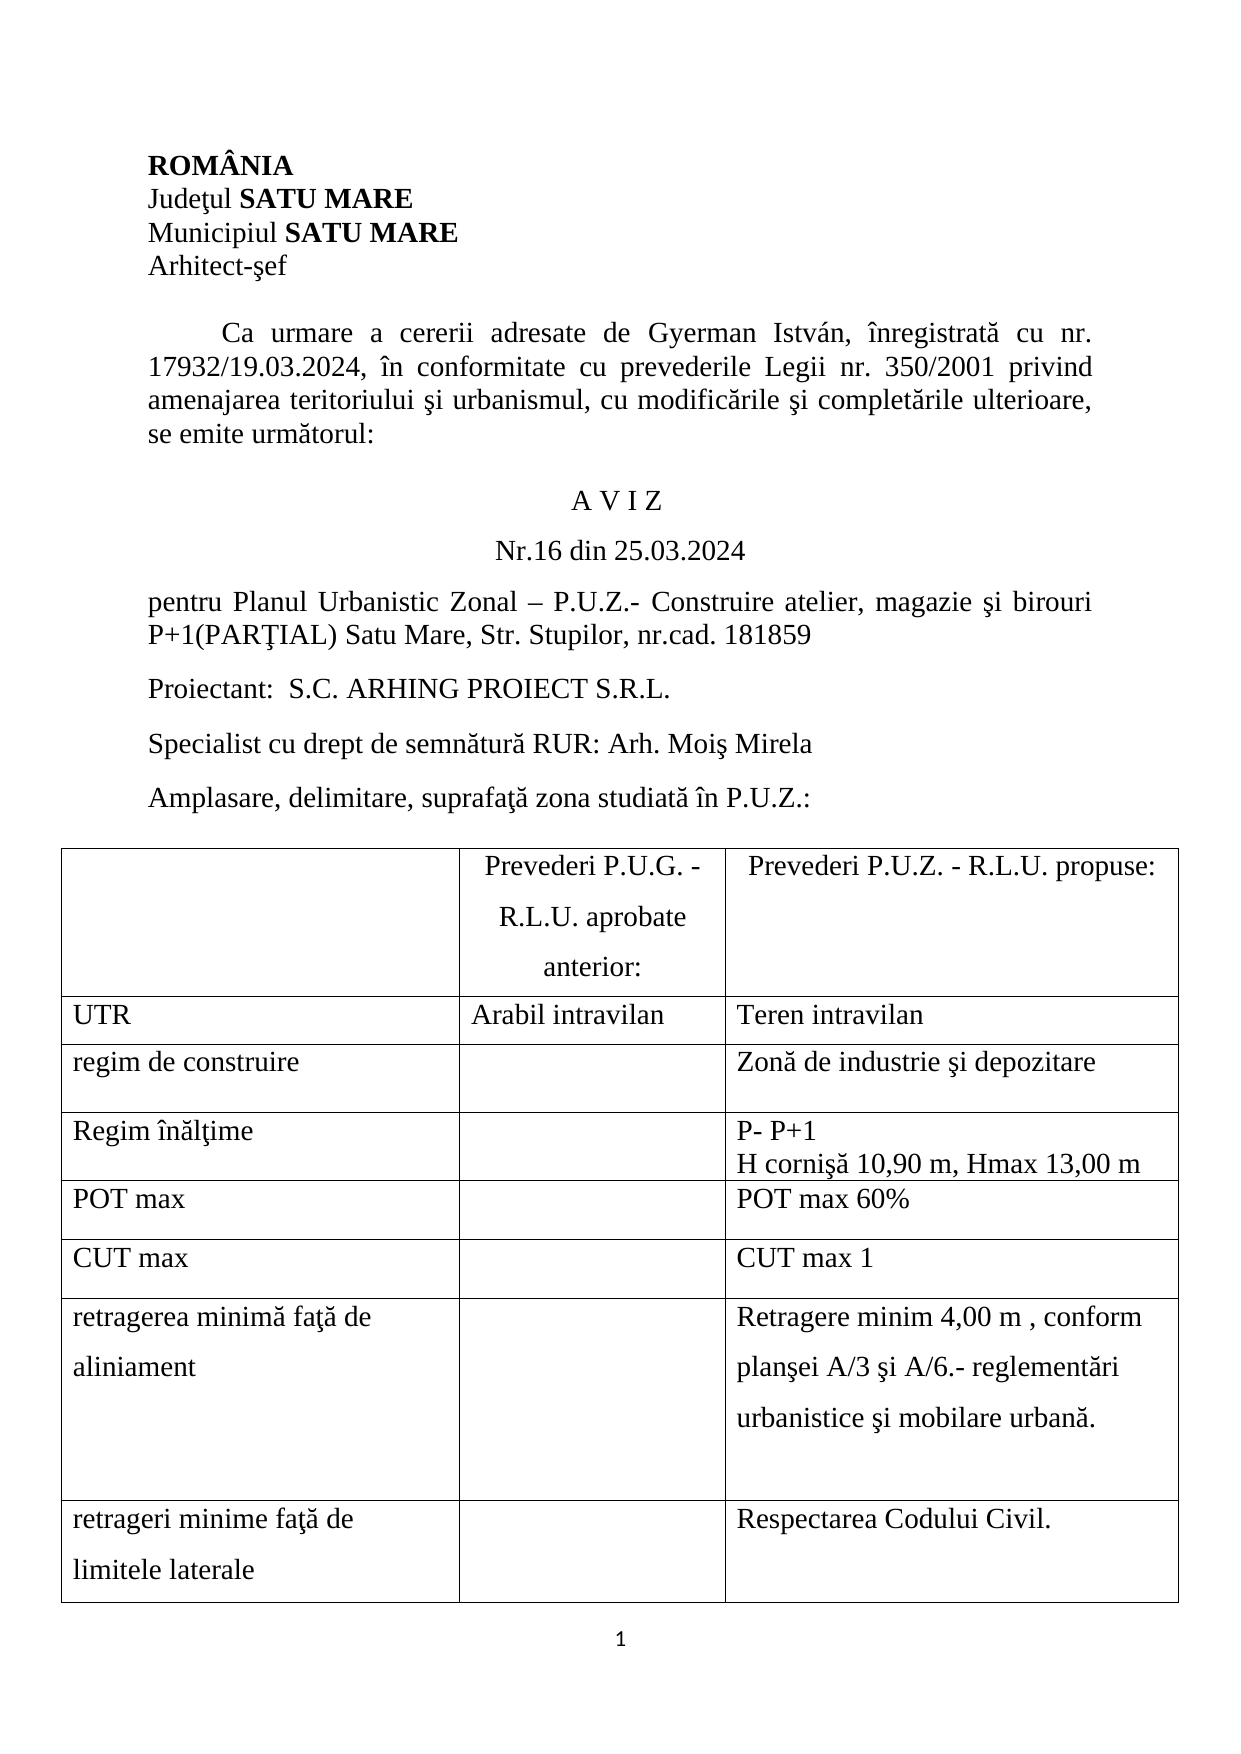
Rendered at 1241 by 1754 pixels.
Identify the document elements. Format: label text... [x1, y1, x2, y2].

text pentru Planul Urbanistic Zonal – P.U.Z.- Construire atelier, magazie şi birouri P+1(PARŢIAL) Satu Mare, Str. Stupilor, nr.cad. 181859 [148, 584, 1093, 651]
text Amplasare, delimitare, suprafaţă zona studiată în P.U.Z.: [148, 780, 1093, 814]
table_cell CUT max [62, 1240, 459, 1298]
table_header Prevederi P.U.G. - R.L.U. aprobate anterior: [460, 849, 725, 996]
table_cell POT max [62, 1181, 459, 1239]
table_cell [460, 1045, 725, 1112]
table_header Prevederi P.U.Z. - R.L.U. propuse: [726, 849, 1178, 996]
text A V I Z Nr.16 din 25.03.2024 [148, 483, 1093, 567]
table_cell UTR [62, 997, 459, 1043]
table_cell CUT max 1 [726, 1240, 1178, 1298]
table_cell [460, 1299, 725, 1500]
text Municipiul SATU MARE [148, 215, 1093, 248]
text Proiectant: S.C. ARHING PROIECT S.R.L. [148, 672, 1093, 705]
text Specialist cu drept de semnătură RUR: Arh. Moiş Mirela [148, 726, 1093, 759]
table_cell Teren intravilan [726, 997, 1178, 1043]
table_cell [460, 1240, 725, 1298]
table_header [62, 849, 459, 996]
table_cell P- P+1 H cornişă 10,90 m, Hmax 13,00 m [726, 1113, 1178, 1180]
table_cell [460, 1113, 725, 1180]
table_cell Zonă de industrie şi depozitare [726, 1045, 1178, 1112]
table_cell Arabil intravilan [460, 997, 725, 1043]
table_cell Retragere minim 4,00 m , conform planşei A/3 şi A/6.- reglementări urbanistice şi mobilare urbană. [726, 1299, 1178, 1500]
text Arhitect-şef [148, 248, 1093, 282]
text ROMÂNIA [148, 148, 1093, 181]
table_cell Regim înălţime [62, 1113, 459, 1180]
table_cell POT max 60% [726, 1181, 1178, 1239]
table_cell [460, 1181, 725, 1239]
text Ca urmare a cererii adresate de Gyerman István, înregistrată cu nr. 17932/19.03.2024, în conformitate cu prevederile Legii nr. 350/2001 privind amenajarea teritoriului şi urbanismul, cu modificările şi completările ulterioare, se emite următorul: [148, 315, 1093, 449]
text Judeţul SATU MARE [148, 181, 1093, 215]
table_cell [460, 1501, 725, 1602]
table_cell retrageri minime faţă de limitele laterale [62, 1501, 459, 1602]
table_cell retragerea minimă faţă de aliniament [62, 1299, 459, 1500]
table_cell regim de construire [62, 1045, 459, 1112]
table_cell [726, 1501, 1178, 1602]
